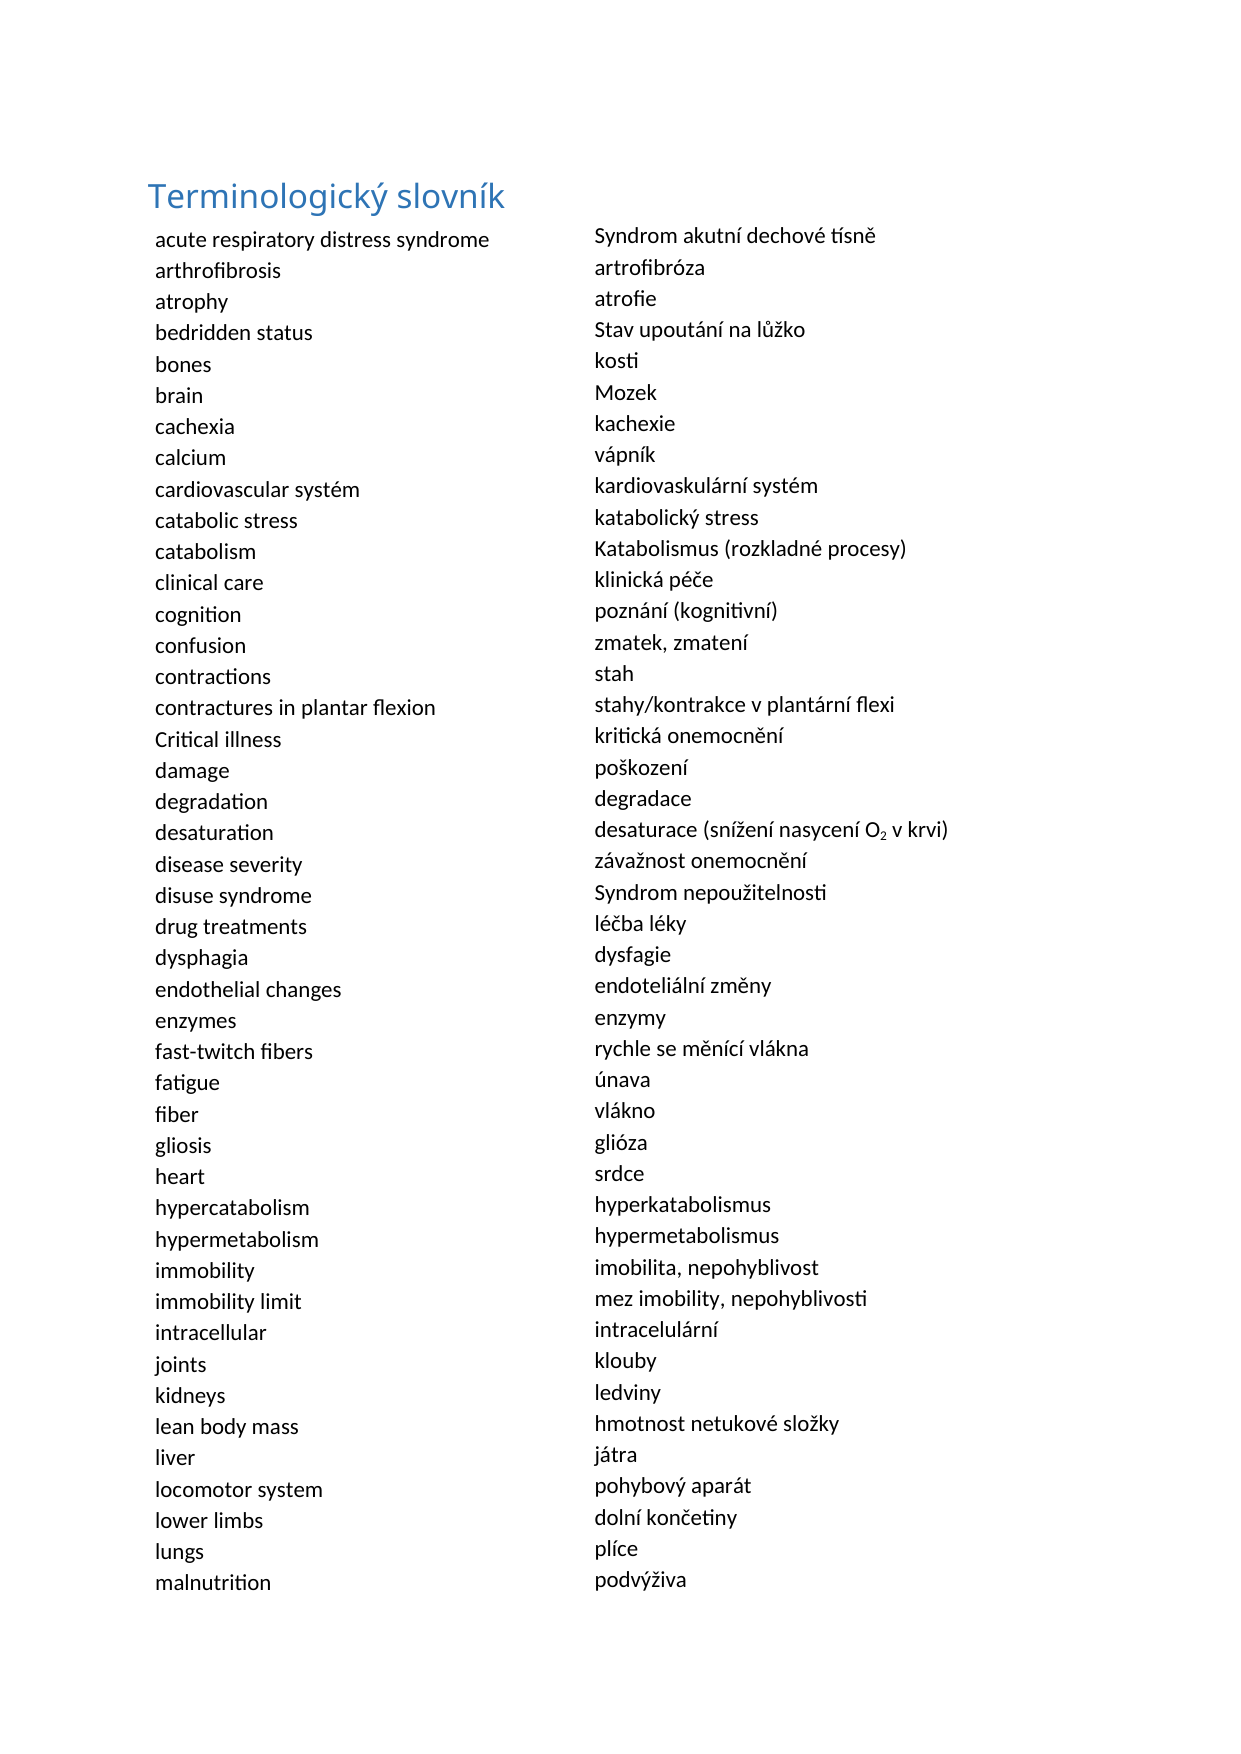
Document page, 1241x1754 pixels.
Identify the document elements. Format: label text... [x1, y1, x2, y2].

table_cell kachexie [587, 409, 1027, 440]
table_cell desaturace (snížení nasycení O2 v krvi) [587, 815, 1027, 847]
table_cell léčba léky [587, 909, 1027, 940]
table_cell imobilita, nepohyblivost [587, 1253, 1027, 1284]
table_cell catabolism [148, 534, 587, 565]
table_cell hypermetabolism [148, 1222, 587, 1253]
table_cell lower limbs [148, 1503, 587, 1534]
table_cell kidneys [148, 1378, 587, 1409]
table_cell enzymy [587, 1003, 1027, 1034]
subtitle Terminologický slovník [148, 173, 1093, 218]
table_cell stah [587, 659, 1027, 690]
table_cell contractures in plantar flexion [148, 690, 587, 722]
table_cell klinická péče [587, 565, 1027, 597]
table_cell degradation [148, 784, 587, 815]
table_cell podvýživa [587, 1565, 1027, 1597]
table_cell cachexia [148, 409, 587, 440]
table_cell poznání (kognitivní) [587, 597, 1027, 628]
table_cell dolní končetiny [587, 1503, 1027, 1534]
table_cell hyperkatabolismus [587, 1190, 1027, 1222]
table_header acute respiratory distress syndrome [148, 222, 587, 253]
table_cell arthrofibrosis [148, 253, 587, 284]
table_cell damage [148, 753, 587, 784]
table_cell enzymes [148, 1003, 587, 1034]
table_cell immobility limit [148, 1284, 587, 1315]
table_cell contractions [148, 659, 587, 690]
table_cell hypermetabolismus [587, 1222, 1027, 1253]
table_cell pohybový aparát [587, 1472, 1027, 1503]
table_cell drug treatments [148, 909, 587, 940]
table_cell disuse syndrome [148, 878, 587, 909]
table_cell locomotor system [148, 1472, 587, 1503]
table_cell fiber [148, 1097, 587, 1128]
table_cell glióza [587, 1128, 1027, 1159]
table_cell bedridden status [148, 315, 587, 347]
table_cell zmatek, zmatení [587, 628, 1027, 659]
table_cell závažnost onemocnění [587, 847, 1027, 878]
table_cell játra [587, 1440, 1027, 1472]
table_cell dysphagia [148, 940, 587, 972]
table_cell atrophy [148, 284, 587, 315]
table_cell Mozek [587, 378, 1027, 409]
table_cell intracelulární [587, 1315, 1027, 1347]
table_cell endoteliální změny [587, 972, 1027, 1003]
table_cell brain [148, 378, 587, 409]
table_cell vápník [587, 440, 1027, 472]
table_cell dysfagie [587, 940, 1027, 972]
table_cell hypercatabolism [148, 1190, 587, 1222]
table_cell bones [148, 347, 587, 378]
table_cell fast-twitch fibers [148, 1034, 587, 1065]
table_cell únava [587, 1065, 1027, 1097]
table_cell katabolický stress [587, 503, 1027, 534]
table_cell joints [148, 1347, 587, 1378]
table_cell plíce [587, 1534, 1027, 1565]
table_cell malnutrition [148, 1565, 587, 1597]
table_cell Syndrom nepoužitelnosti [587, 878, 1027, 909]
table_cell hmotnost netukové složky [587, 1409, 1027, 1440]
table_cell artrofibróza [587, 253, 1027, 284]
table_cell klouby [587, 1347, 1027, 1378]
table_cell vlákno [587, 1097, 1027, 1128]
table_cell heart [148, 1159, 587, 1190]
table_cell degradace [587, 784, 1027, 815]
table_cell stahy/kontrakce v plantární flexi [587, 690, 1027, 722]
table_cell poškození [587, 753, 1027, 784]
table_cell calcium [148, 440, 587, 472]
table_cell catabolic stress [148, 503, 587, 534]
table_cell cardiovascular systém [148, 472, 587, 503]
table_cell lean body mass [148, 1409, 587, 1440]
table_cell Katabolismus (rozkladné procesy) [587, 534, 1027, 565]
table_cell lungs [148, 1534, 587, 1565]
table_cell clinical care [148, 565, 587, 597]
table_cell rychle se měnící vlákna [587, 1034, 1027, 1065]
table_cell srdce [587, 1159, 1027, 1190]
table_cell confusion [148, 628, 587, 659]
table_cell kosti [587, 347, 1027, 378]
table_cell disease severity [148, 847, 587, 878]
table_cell gliosis [148, 1128, 587, 1159]
table_cell endothelial changes [148, 972, 587, 1003]
table_cell Stav upoutání na lůžko [587, 315, 1027, 347]
table_cell desaturation [148, 815, 587, 847]
table_cell liver [148, 1440, 587, 1472]
table_cell atrofie [587, 284, 1027, 315]
table_cell Critical illness [148, 722, 587, 753]
table_cell kardiovaskulární systém [587, 472, 1027, 503]
table_cell intracellular [148, 1315, 587, 1347]
table_cell mez imobility, nepohyblivosti [587, 1284, 1027, 1315]
table_cell kritická onemocnění [587, 722, 1027, 753]
table_cell immobility [148, 1253, 587, 1284]
table_cell cognition [148, 597, 587, 628]
table_cell ledviny [587, 1378, 1027, 1409]
table_cell fatigue [148, 1065, 587, 1097]
table_header Syndrom akutní dechové tísně [587, 222, 1027, 253]
